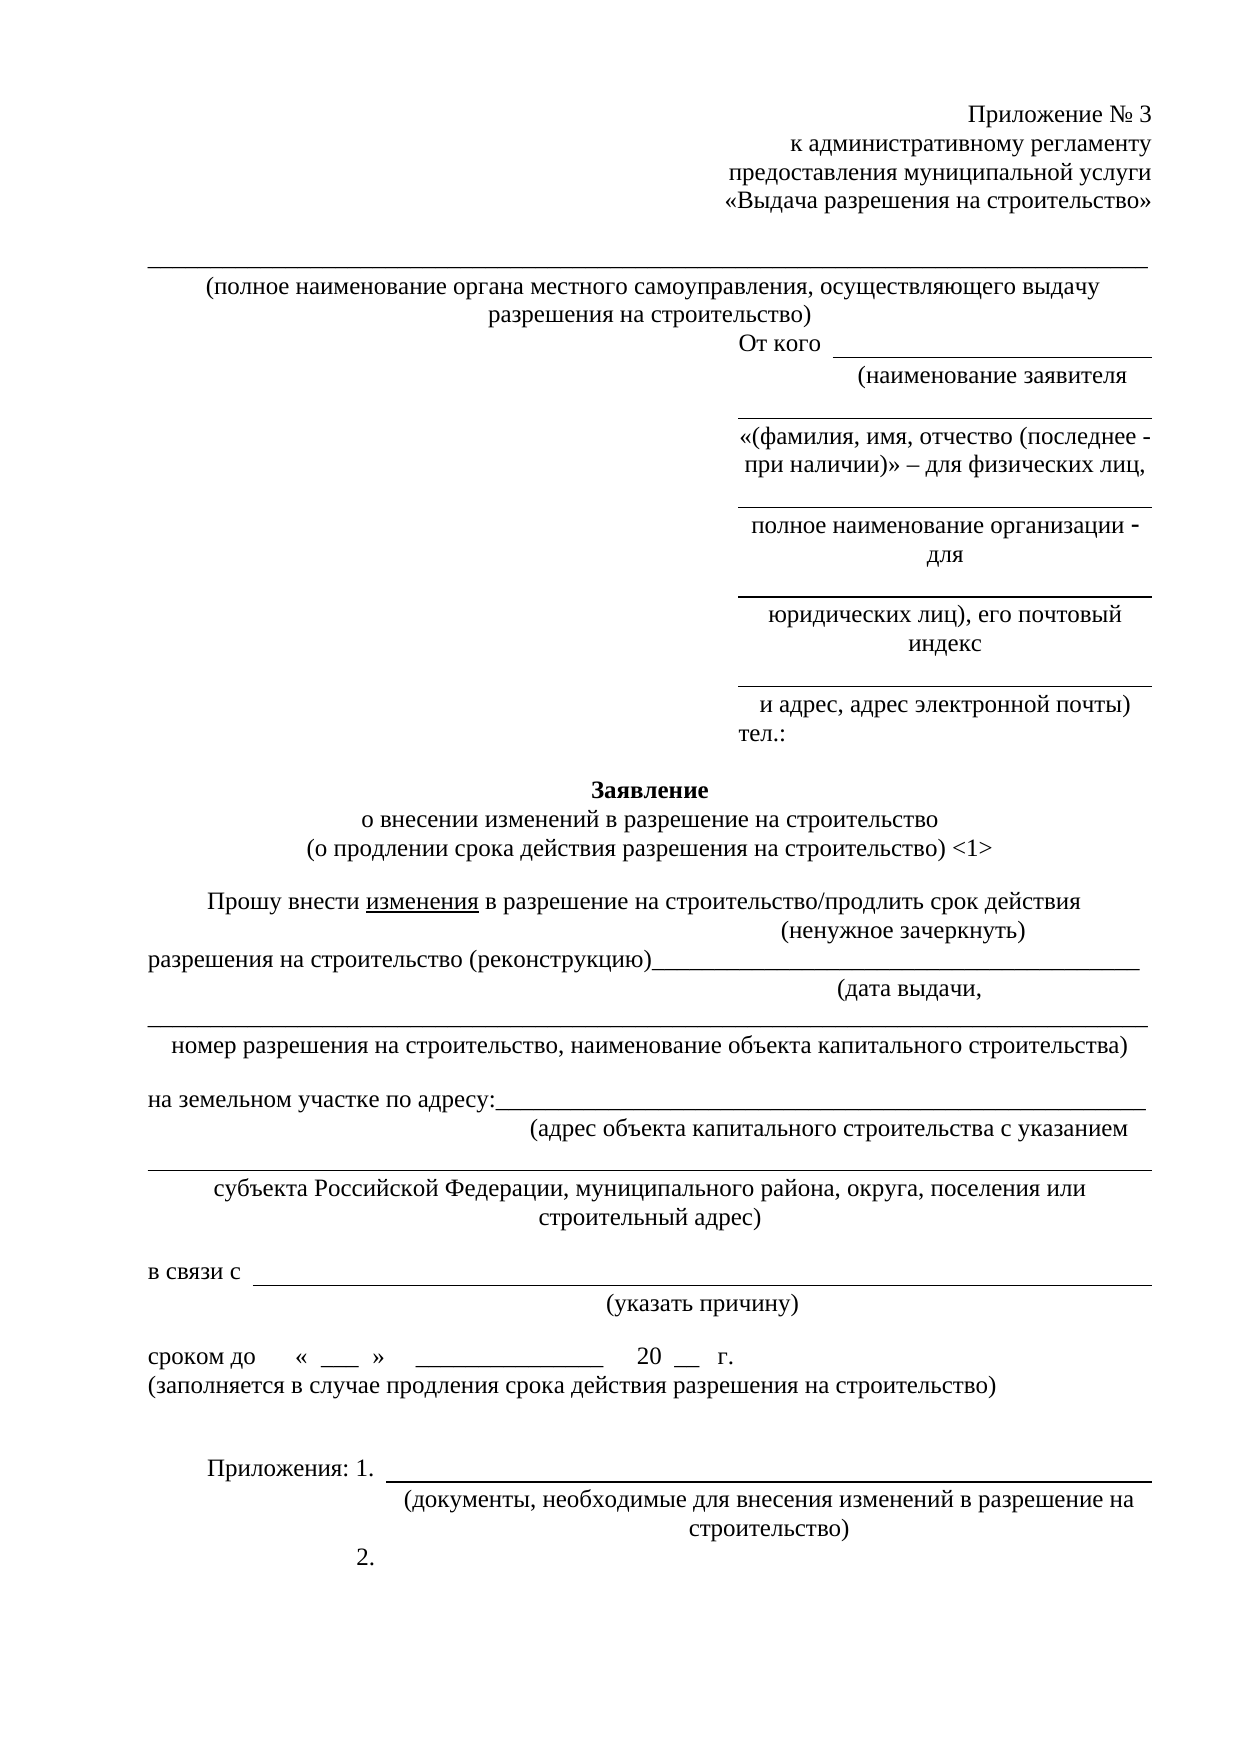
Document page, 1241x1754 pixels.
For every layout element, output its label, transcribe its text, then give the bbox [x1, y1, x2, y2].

text полное наименование организации для [738, 508, 1152, 568]
text (ненужное зачеркнуть) [781, 915, 1152, 944]
text ________________________________________________________________________________ [148, 1001, 1152, 1030]
text о внесении изменений в разрешение на строительство [148, 804, 1152, 833]
table_header ___ [310, 1341, 369, 1370]
text номер разрешения на строительство, наименование объекта капитального строительства) [148, 1030, 1152, 1059]
table_header сроком до [145, 1341, 281, 1370]
table_header _______________ [399, 1341, 620, 1370]
text (полное наименование органа местного самоуправления, осуществляющего выдачу разрешения на строительство) [148, 271, 1152, 328]
text тел.: [738, 718, 1152, 746]
text в связи с [148, 1256, 1152, 1284]
text Заявление [148, 775, 1152, 804]
table_header » [369, 1341, 399, 1370]
text Приложение № 3 [148, 99, 1152, 128]
table_header __ [664, 1341, 709, 1370]
text юридических лиц), его почтовый индекс [738, 598, 1152, 657]
text на земельном участке по адресу:____________________________________________________ [148, 1084, 1152, 1113]
text предоставления муниципальной услуги [148, 157, 1152, 185]
text (адрес объекта капитального строительства с указанием [506, 1113, 1152, 1141]
text Приложения: 1. [148, 1453, 1152, 1481]
table_header 20 [620, 1341, 664, 1370]
table_cell (заполняется в случае продления срока действия разрешения на строительство) [145, 1370, 1192, 1424]
text (указать причину) [253, 1286, 1152, 1316]
text «Выдача разрешения на строительство» [148, 185, 1152, 214]
table_header « [281, 1341, 310, 1370]
text и адрес, адрес электронной почты) [738, 687, 1152, 718]
text разрешения на строительство (реконструкцию)_______________________________________ [148, 944, 1152, 973]
text к административному регламенту [148, 128, 1152, 157]
text (о продлении срока действия разрешения на строительство) <1> [148, 833, 1152, 861]
text ________________________________________________________________________________ [148, 242, 1152, 271]
text От кого [738, 328, 1152, 357]
text 2. [356, 1542, 1152, 1571]
text «(фамилия, имя, отчество (последнее - при наличии)» – для физических лиц, [738, 419, 1152, 478]
table_header г. [709, 1341, 1192, 1370]
text (наименование заявителя [833, 358, 1152, 389]
text субъекта Российской Федерации, муниципального района, округа, поселения или строительный адрес) [148, 1171, 1152, 1231]
text Прошу внести изменения в разрешение на строительство/продлить срок действия [148, 886, 1152, 915]
text (документы, необходимые для внесения изменений в разрешение на строительство) [386, 1483, 1152, 1542]
text (дата выдачи, [667, 973, 1152, 1001]
